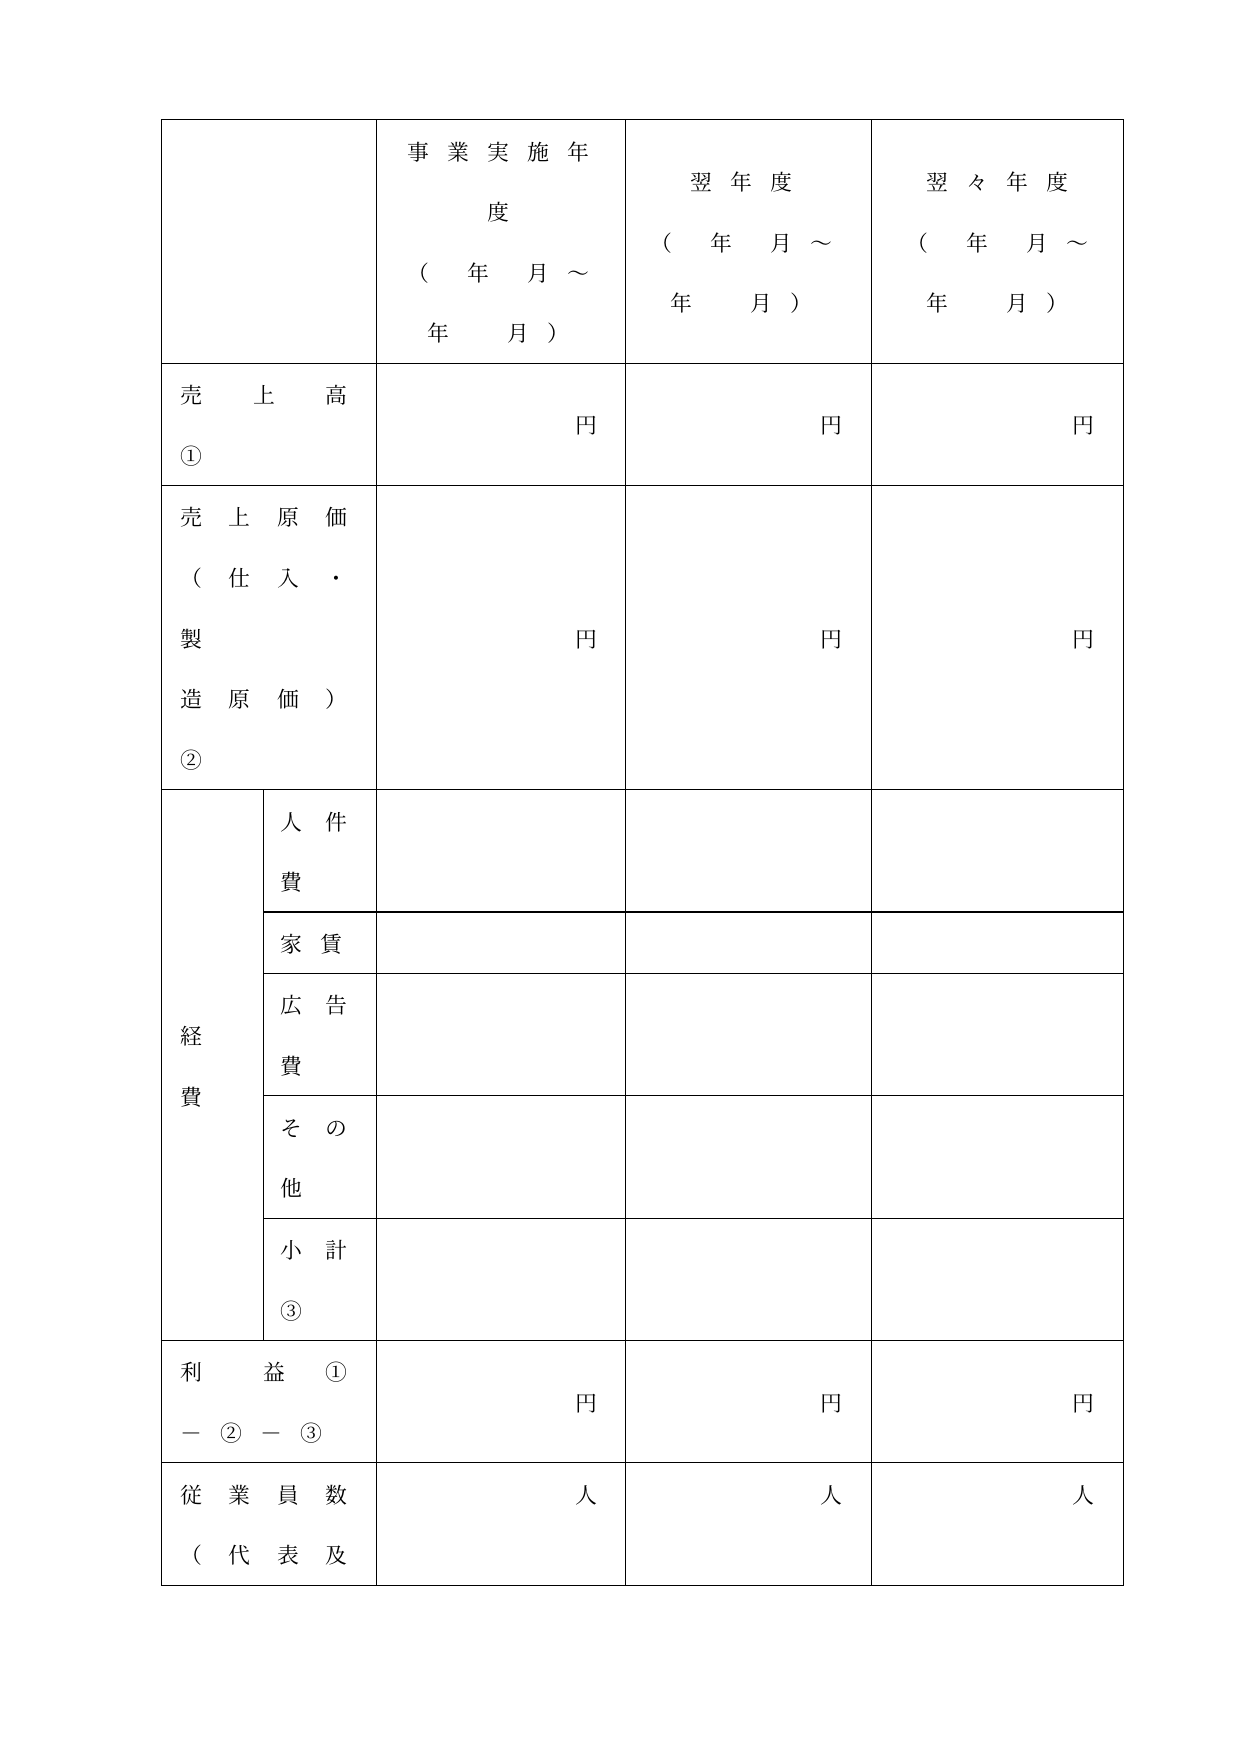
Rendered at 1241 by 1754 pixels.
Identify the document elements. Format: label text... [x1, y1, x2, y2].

table_cell [377, 1096, 625, 1218]
table_header 翌々年度 （ 年 月～ 年 月） [872, 120, 1123, 363]
table_header 事業実施年度 （ 年 月～ 年 月） [377, 120, 625, 363]
table_cell [377, 974, 625, 1095]
table_cell [872, 913, 1123, 973]
table_cell [872, 1096, 1123, 1218]
table_cell 円 [377, 364, 625, 485]
table_cell その他 [264, 1096, 376, 1218]
table_header [162, 120, 376, 363]
table_cell 円 [872, 486, 1123, 789]
table_cell 円 [626, 364, 871, 485]
table_cell [626, 790, 871, 911]
table_cell 人 [377, 1463, 625, 1584]
table_cell [377, 913, 625, 973]
table_cell 円 [626, 1341, 871, 1462]
table_cell 円 [626, 486, 871, 789]
table_cell 人 [626, 1463, 871, 1584]
table_cell [872, 790, 1123, 911]
table_cell 小計 ③ [264, 1219, 376, 1340]
table_cell [377, 1219, 625, 1340]
table_cell 人 [872, 1463, 1123, 1584]
table_header 翌年度 （ 年 月～ 年 月） [626, 120, 871, 363]
table_cell [872, 1219, 1123, 1340]
table_cell [626, 1219, 871, 1340]
table_cell [626, 913, 871, 973]
table_cell 売上原価（仕入・製 造原価） ② [162, 486, 376, 789]
table_cell 従業員数（代表及びその親族を除く。） [162, 1463, 376, 1584]
table_cell 円 [872, 1341, 1123, 1462]
table_cell 家賃 [264, 913, 376, 973]
table_cell 経 費 [162, 790, 263, 1340]
table_cell [377, 790, 625, 911]
table_cell [626, 974, 871, 1095]
table_cell 円 [377, 486, 625, 789]
table_cell 人件費 [264, 790, 376, 911]
table_cell [872, 974, 1123, 1095]
table_cell [626, 1096, 871, 1218]
table_cell 売上高 ① [162, 364, 376, 485]
table_cell 利 益 ①－②－③ [162, 1341, 376, 1462]
table_cell 円 [872, 364, 1123, 485]
table_cell 円 [377, 1341, 625, 1462]
table_cell 広告費 [264, 974, 376, 1095]
